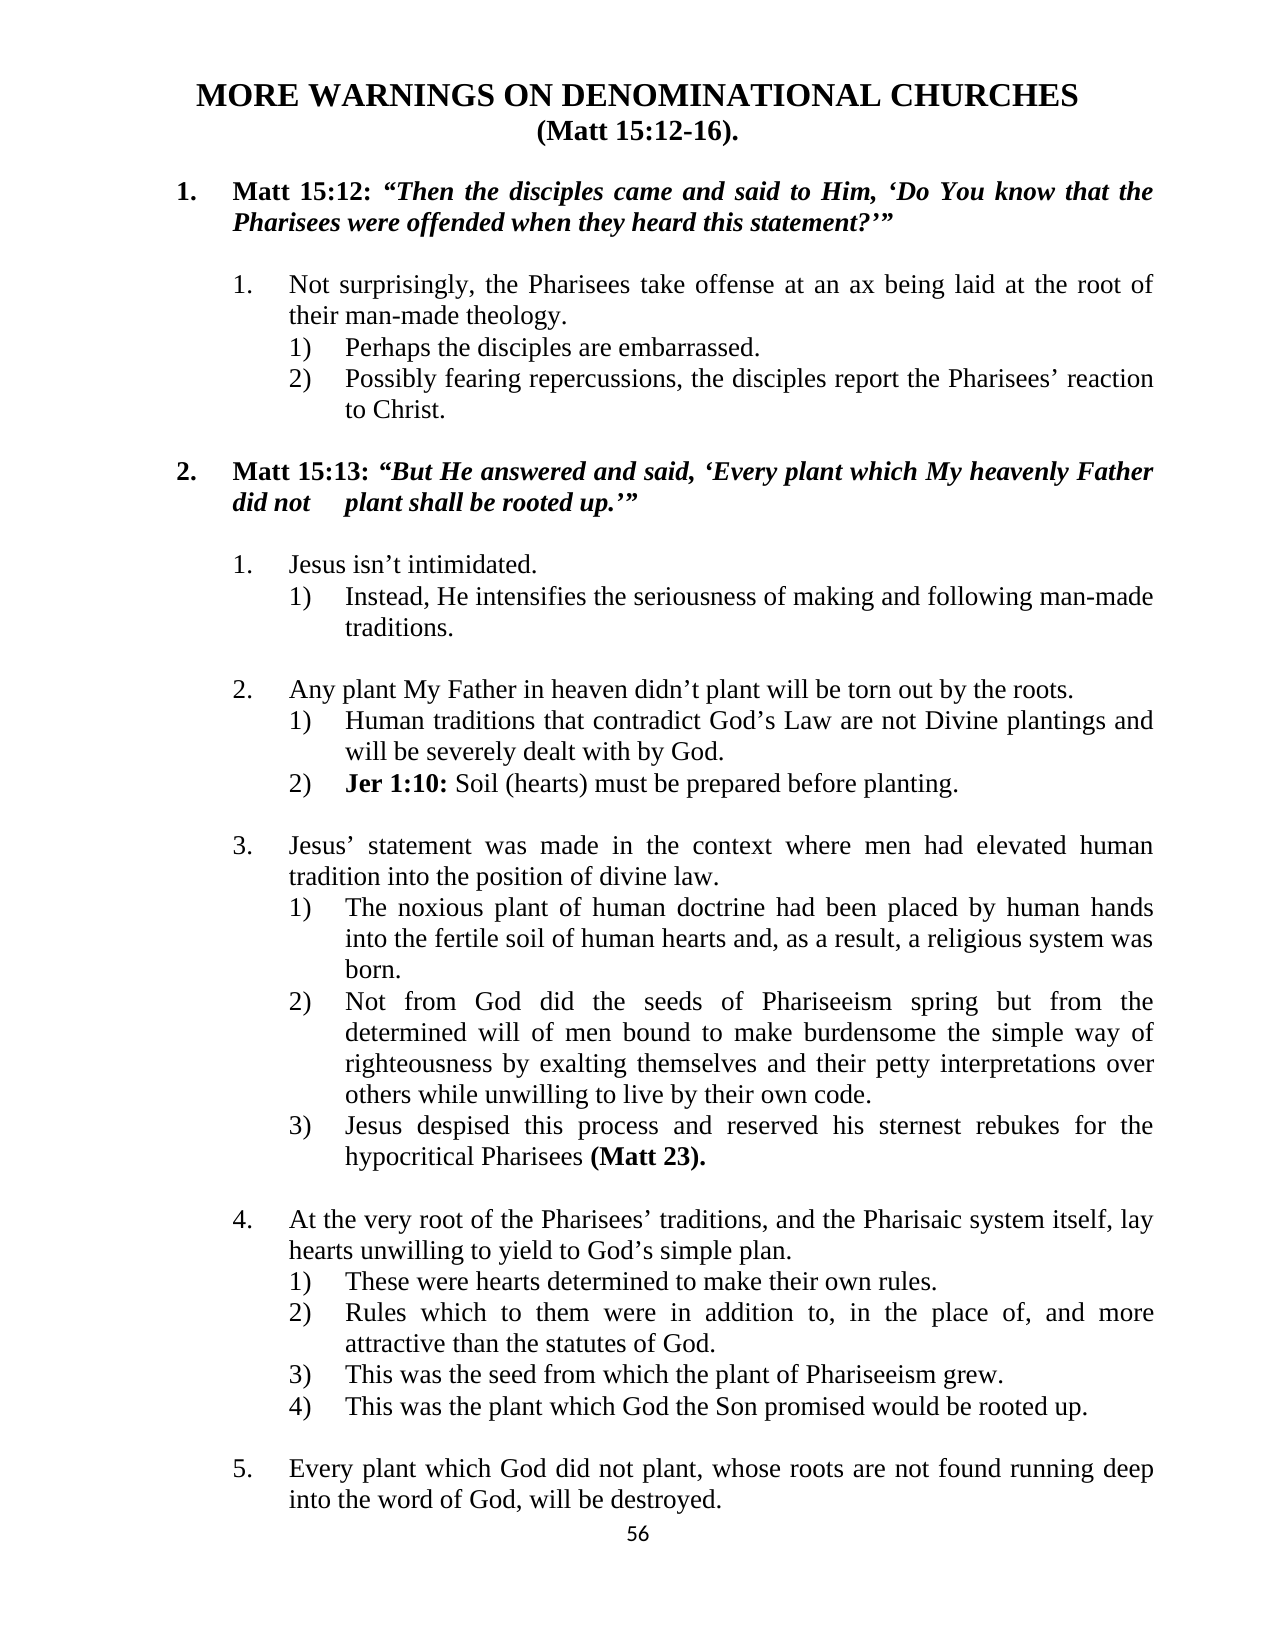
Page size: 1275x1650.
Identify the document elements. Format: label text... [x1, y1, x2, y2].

text 5. Every plant which God did not plant, whose roots are not found running deep into the word of God, will be destroyed. [120, 1452, 1155, 1514]
list Matt 15:13: “But He answered and said, ‘Every plant which My heavenly Father did not plant shall be rooted up.’” [176, 455, 1155, 517]
text 1) Instead, He intensifies the seriousness of making and following man-made traditions. [120, 580, 1155, 642]
text 1) Perhaps the disciples are embarrassed. [120, 331, 1155, 362]
text 1) These were hearts determined to make their own rules. [120, 1265, 1155, 1296]
text 3) Jesus despised this process and reserved his sternest rebukes for the hypocritical Pharisees (Matt 23). [120, 1109, 1155, 1172]
text 2) Jer 1:10: Soil (hearts) must be prepared before planting. [120, 767, 1155, 798]
text 3. Jesus’ statement was made in the context where men had elevated human tradition into the position of divine law. [120, 829, 1155, 891]
text 3) This was the seed from which the plant of Phariseeism grew. [120, 1358, 1155, 1389]
text 2) Rules which to them were in addition to, in the place of, and more attractive than the statutes of God. [120, 1296, 1155, 1358]
text 1. Jesus isn’t intimidated. [120, 549, 1155, 580]
text MORE WARNINGS ON DENOMINATIONAL CHURCHES [120, 75, 1155, 113]
list Matt 15:12: “Then the disciples came and said to Him, ‘Do You know that the Pharisees were offended when they heard this statement?’” [176, 175, 1155, 237]
text 2) Not from God did the seeds of Phariseeism spring but from the determined will of men bound to make burdensome the simple way of righteousness by exalting themselves and their petty interpretations over others while unwilling to live by their own code. [120, 985, 1155, 1109]
text 1) Human traditions that contradict God’s Law are not Divine plantings and will be severely dealt with by God. [120, 704, 1155, 767]
text 2) Possibly fearing repercussions, the disciples report the Pharisees’ reaction to Christ. [120, 362, 1155, 424]
text 4. At the very root of the Pharisees’ traditions, and the Pharisaic system itself, lay hearts unwilling to yield to God’s simple plan. [120, 1203, 1155, 1265]
text (Matt 15:12-16). [120, 113, 1155, 147]
text 4) This was the plant which God the Son promised would be rooted up. [120, 1389, 1155, 1421]
text 1. Not surprisingly, the Pharisees take offense at an ax being laid at the root of their man-made theology. [120, 268, 1155, 331]
text 1) The noxious plant of human doctrine had been placed by human hands into the fertile soil of human hearts and, as a result, a religious system was born. [120, 891, 1155, 985]
text 2. Any plant My Father in heaven didn’t plant will be torn out by the roots. [120, 673, 1155, 704]
